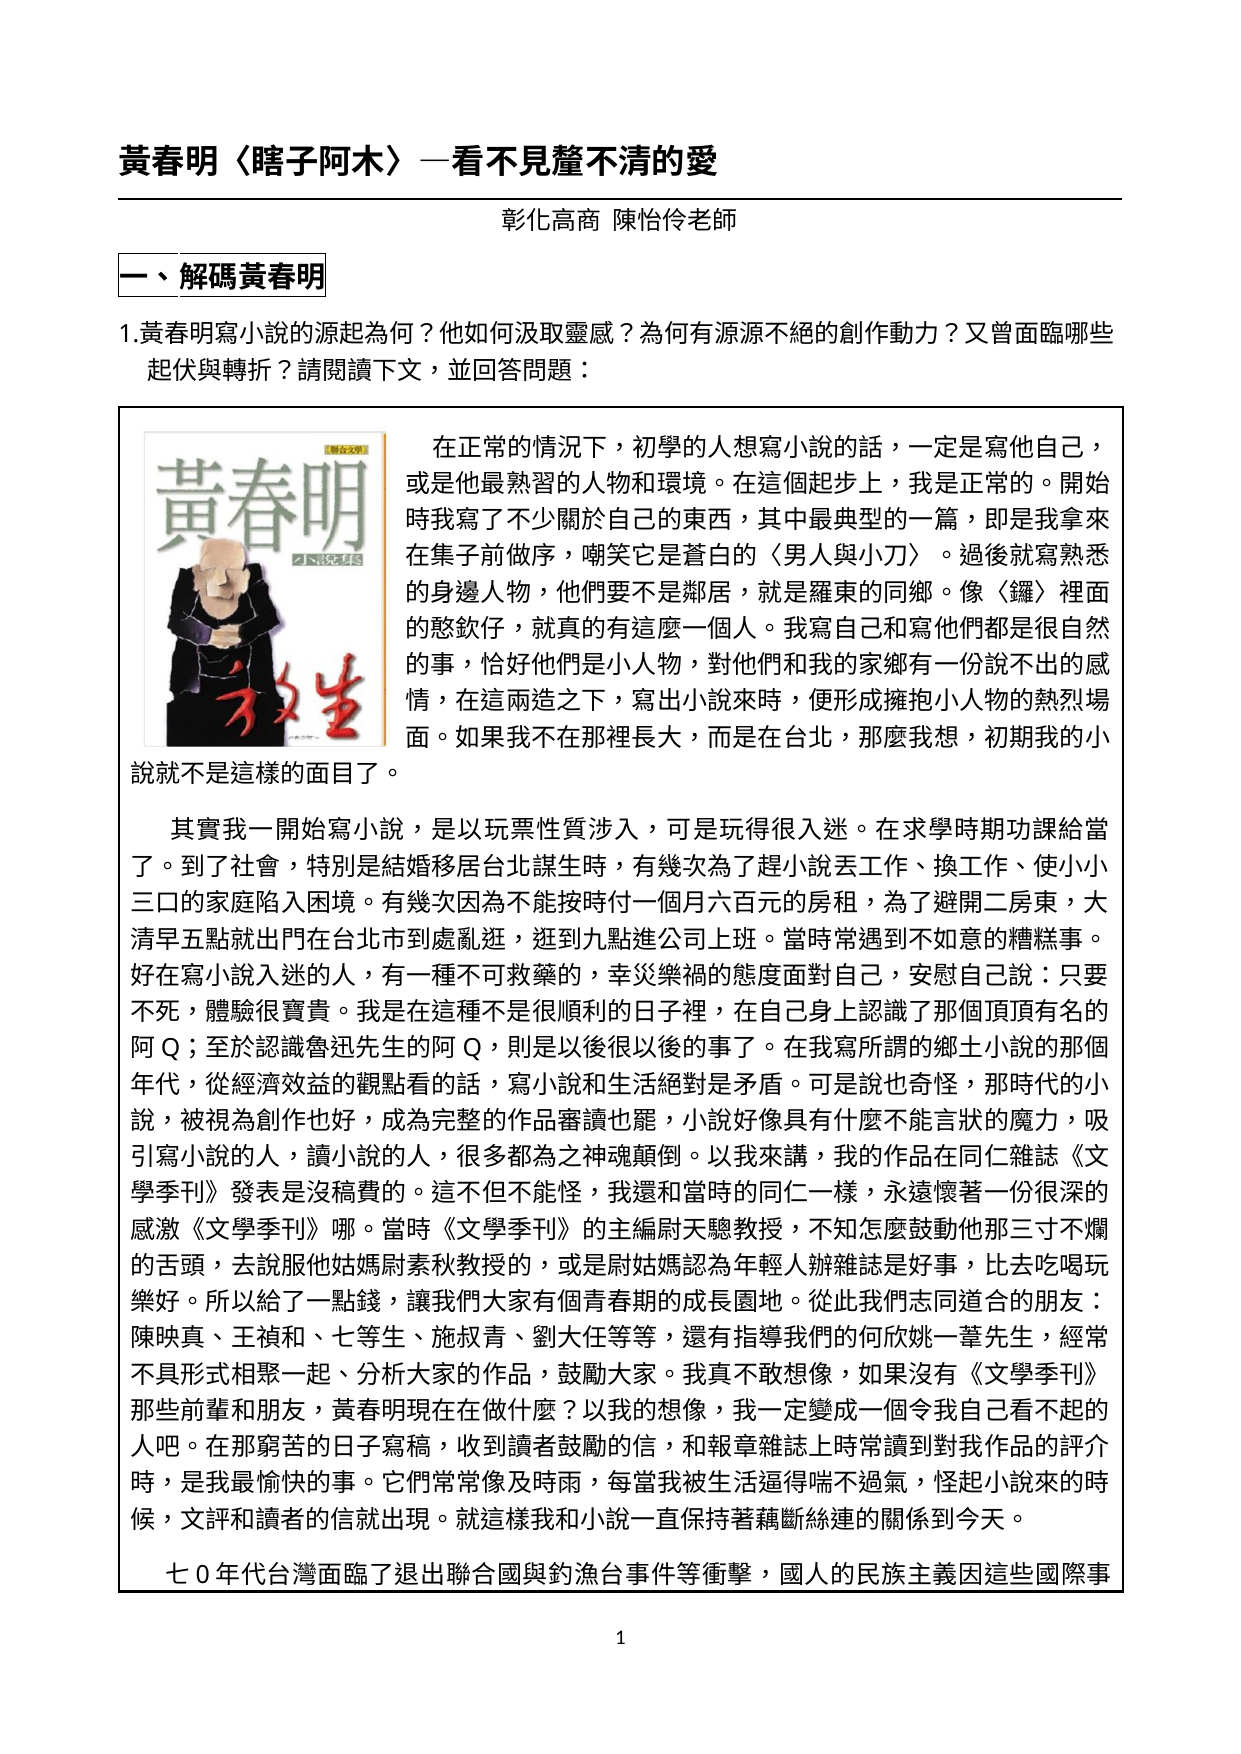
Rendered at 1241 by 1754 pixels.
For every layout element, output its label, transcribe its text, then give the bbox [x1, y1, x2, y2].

text 黃春明〈瞎子阿木〉—看不見釐不清的愛 [118, 121, 1122, 198]
picture [133, 426, 386, 746]
list 解碼黃春明 [118, 237, 1122, 312]
text 1.黃春明寫小說的源起為何？他如何汲取靈感？為何有源源不絕的創作動力？又曾面臨哪些起伏與轉折？請閱讀下文，並回答問題： [118, 312, 1122, 387]
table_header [120, 408, 1122, 1590]
text 彰化高商 陳怡伶老師 [118, 200, 1122, 237]
